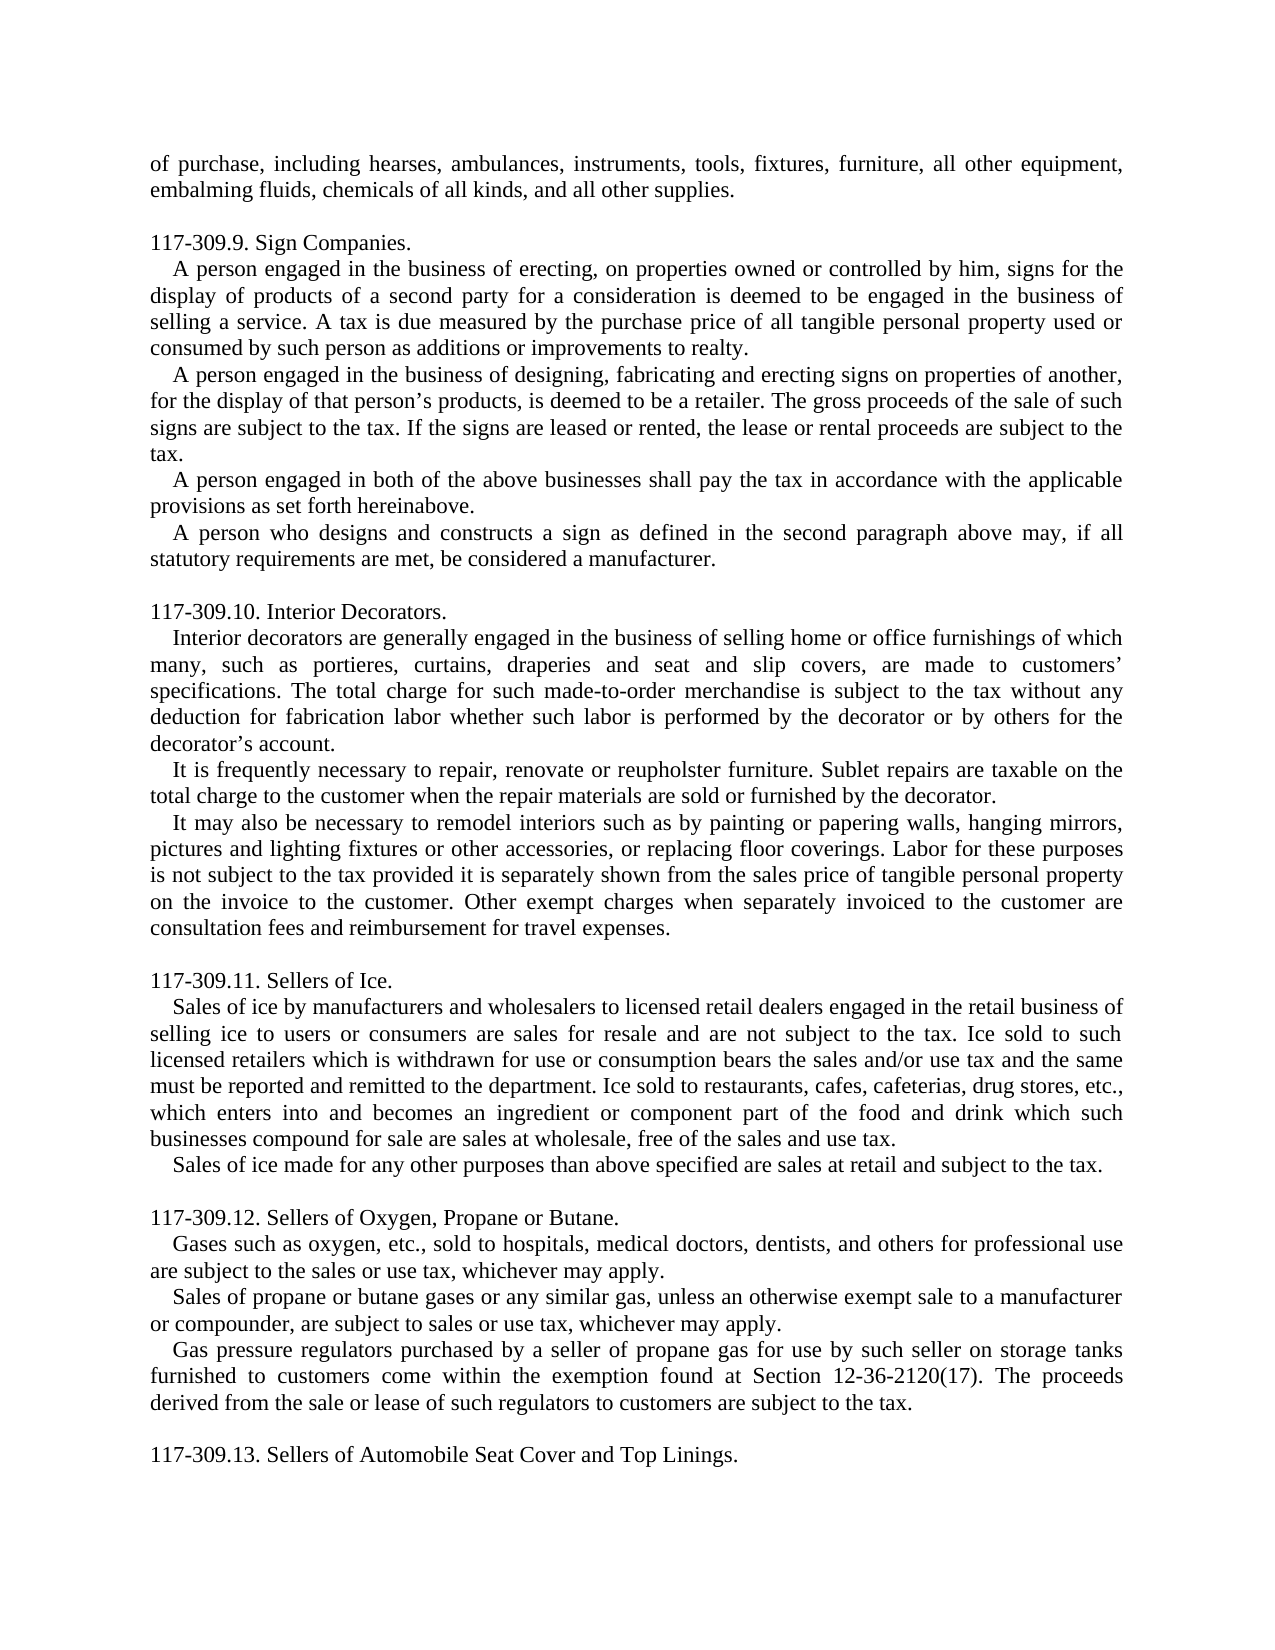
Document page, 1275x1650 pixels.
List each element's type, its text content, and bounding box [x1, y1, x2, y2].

text A person engaged in the business of designing, fabricating and erecting signs on properties of another, for the display of that person’s products, is deemed to be a retailer. The gross proceeds of the sale of such signs are subject to the tax. If the signs are leased or rented, the lease or rental proceeds are subject to the tax. [150, 361, 1125, 466]
text 117-309.13. Sellers of Automobile Seat Cover and Top Linings. [150, 1441, 1125, 1468]
text A person engaged in both of the above businesses shall pay the tax in accordance with the applicable provisions as set forth hereinabove. [150, 466, 1125, 519]
text 117-309.9. Sign Companies. [150, 229, 1125, 255]
text 117-309.12. Sellers of Oxygen, Propane or Butane. [150, 1204, 1125, 1231]
text Sales of propane or butane gases or any similar gas, unless an otherwise exempt sale to a manufacturer or compounder, are subject to sales or use tax, whichever may apply. [150, 1283, 1125, 1336]
text A person who designs and constructs a sign as defined in the second paragraph above may, if all statutory requirements are met, be considered a manufacturer. [150, 519, 1125, 572]
text Gas pressure regulators purchased by a seller of propane gas for use by such seller on storage tanks furnished to customers come within the exemption found at Section 12-36-2120(17). The proceeds derived from the sale or lease of such regulators to customers are subject to the tax. [150, 1336, 1125, 1415]
text 117-309.11. Sellers of Ice. [150, 967, 1125, 993]
text 117-309.10. Interior Decorators. [150, 598, 1125, 624]
text It may also be necessary to remodel interiors such as by painting or papering walls, hanging mirrors, pictures and lighting fixtures or other accessories, or replacing floor coverings. Labor for these purposes is not subject to the tax provided it is separately shown from the sales price of tangible personal property on the invoice to the customer. Other exempt charges when separately invoiced to the customer are consultation fees and reimbursement for travel expenses. [150, 809, 1125, 941]
text Gases such as oxygen, etc., sold to hospitals, medical doctors, dentists, and others for professional use are subject to the sales or use tax, whichever may apply. [150, 1231, 1125, 1283]
text A person engaged in the business of erecting, on properties owned or controlled by him, signs for the display of products of a second party for a consideration is deemed to be engaged in the business of selling a service. A tax is due measured by the purchase price of all tangible personal property used or consumed by such person as additions or improvements to realty. [150, 255, 1125, 361]
text Sales of ice made for any other purposes than above specified are sales at retail and subject to the tax. [150, 1151, 1125, 1178]
text Interior decorators are generally engaged in the business of selling home or office furnishings of which many, such as portieres, curtains, draperies and seat and slip covers, are made to customers’ specifications. The total charge for such made-to-order merchandise is subject to the tax without any deduction for fabrication labor whether such labor is performed by the decorator or by others for the decorator’s account. [150, 624, 1125, 756]
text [150, 150, 1125, 203]
text It is frequently necessary to repair, renovate or reupholster furniture. Sublet repairs are taxable on the total charge to the customer when the repair materials are sold or furnished by the decorator. [150, 756, 1125, 809]
text Sales of ice by manufacturers and wholesalers to licensed retail dealers engaged in the retail business of selling ice to users or consumers are sales for resale and are not subject to the tax. Ice sold to such licensed retailers which is withdrawn for use or consumption bears the sales and/or use tax and the same must be reported and remitted to the department. Ice sold to restaurants, cafes, cafeterias, drug stores, etc., which enters into and becomes an ingredient or component part of the food and drink which such businesses compound for sale are sales at wholesale, free of the sales and use tax. [150, 993, 1125, 1151]
